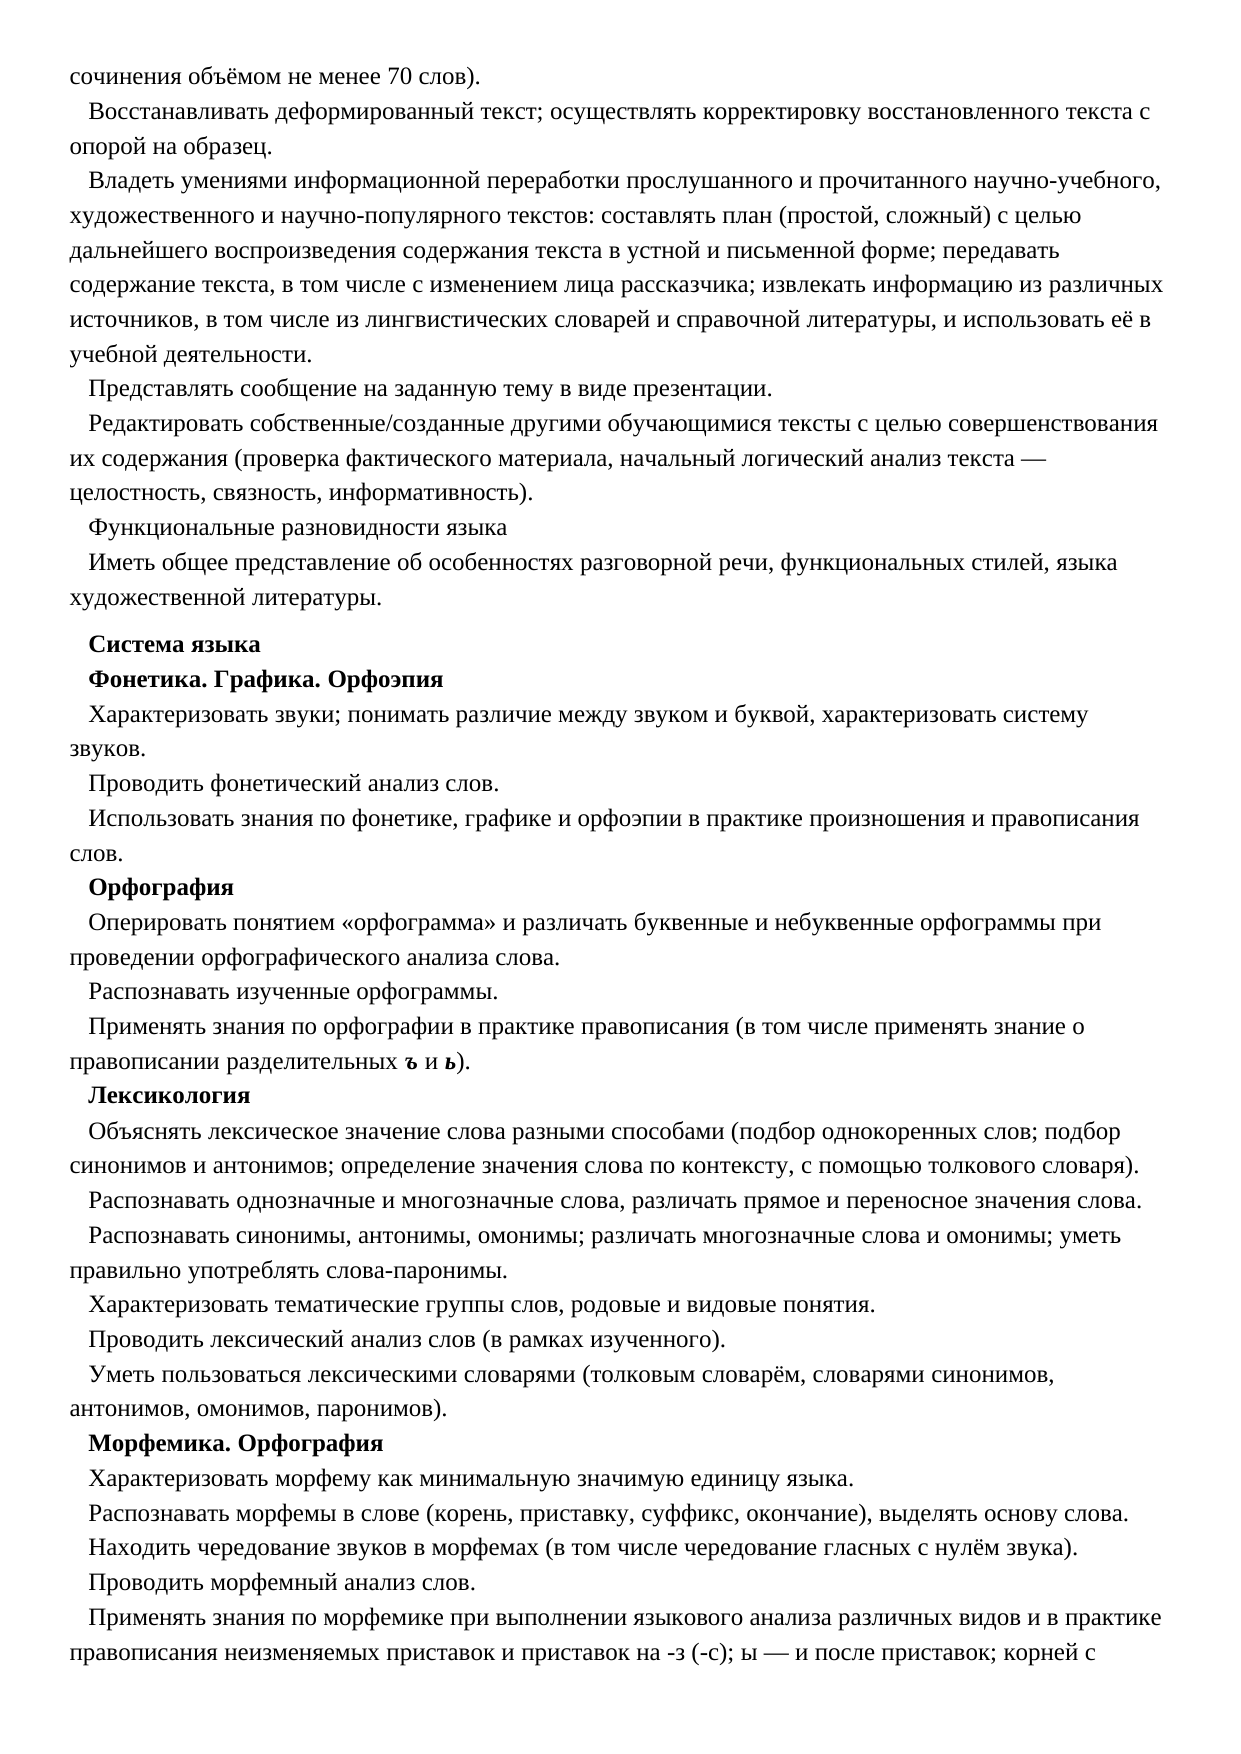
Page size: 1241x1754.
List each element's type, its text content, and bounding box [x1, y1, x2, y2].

text Распознавать изученные орфограммы. [88, 977, 1184, 1005]
text Уметь пользоваться лексическими словарями (толковым словарём, словарями синонимов, антонимов, омонимов, паронимов). [69, 1359, 1143, 1422]
text Владеть умениями информационной переработки прослушанного и прочитанного научно-учебного, художественного и научно-популярного текстов: составлять план (простой, сложный) с целью дальнейшего воспроизведения содержания текста в устной и письменной форме; передавать содержание текста, в том числе с изменением лица рассказчика; извлекать информацию из различных источников, в том числе из лингвистических словарей и справочной литературы, и использовать её в учебной деятельности. [69, 165, 1164, 368]
text Оперировать понятием «орфограмма» и различать буквенные и небуквенные орфограммы при проведении орфографического анализа слова. [69, 907, 1105, 971]
text Использовать знания по фонетике, графике и орфоэпии в практике произношения и правописания слов. [69, 803, 1143, 866]
text Редактировать собственные/созданные другими обучающимися тексты с целью совершенствования их содержания (проверка фактического материала, начальный логический анализ текста — целостность, связность, информативность). [69, 408, 1161, 506]
subtitle Орфография [88, 872, 1184, 901]
text Проводить морфемный анализ слов. [88, 1567, 1184, 1596]
subtitle Лексикология [88, 1081, 1184, 1109]
text Проводить фонетический анализ слов. [88, 768, 1184, 797]
text Объяснять лексическое значение слова разными способами (подбор однокоренных слов; подбор синонимов и антонимов; определение значения слова по контексту, с помощью толкового словаря). [69, 1116, 1184, 1179]
text сочинения объёмом не менее 70 слов). [69, 61, 1184, 90]
text Функциональные разновидности языка [88, 512, 1184, 541]
text Фонетика. Графика. Орфоэпия [88, 664, 1184, 692]
text Распознавать однозначные и многозначные слова, различать прямое и переносное значения слова. [88, 1185, 1184, 1214]
subtitle Морфемика. Орфография [88, 1428, 1184, 1457]
text Восстанавливать деформированный текст; осуществлять корректировку восстановленного текста с опорой на образец. [69, 96, 1184, 159]
subtitle Система языка [88, 629, 1184, 657]
text Характеризовать морфему как минимальную значимую единицу языка. [88, 1463, 1184, 1492]
text Характеризовать тематические группы слов, родовые и видовые понятия. Проводить лексический анализ слов (в рамках изученного). [88, 1289, 879, 1353]
text Характеризовать звуки; понимать различие между звуком и буквой, характеризовать систему звуков. [69, 699, 1092, 762]
text Применять знания по морфемике при выполнении языкового анализа различных видов и в практике правописания неизменяемых приставок и приставок на -з (-с); ы — и после приставок; корней с [69, 1602, 1165, 1666]
text Распознавать синонимы, антонимы, омонимы; различать многозначные слова и омонимы; уметь правильно употреблять слова-паронимы. [69, 1220, 1124, 1283]
text Распознавать морфемы в слове (корень, приставку, суффикс, окончание), выделять основу слова. Находить чередование звуков в морфемах (в том числе чередование гласных с нулём звука). [88, 1498, 1132, 1561]
text Применять знания по орфографии в практике правописания (в том числе применять знание о правописании разделительных ъ и ь). [69, 1011, 1088, 1075]
text Иметь общее представление об особенностях разговорной речи, функциональных стилей, языка художественной литературы. [69, 547, 1184, 610]
text Представлять сообщение на заданную тему в виде презентации. [88, 373, 1184, 402]
